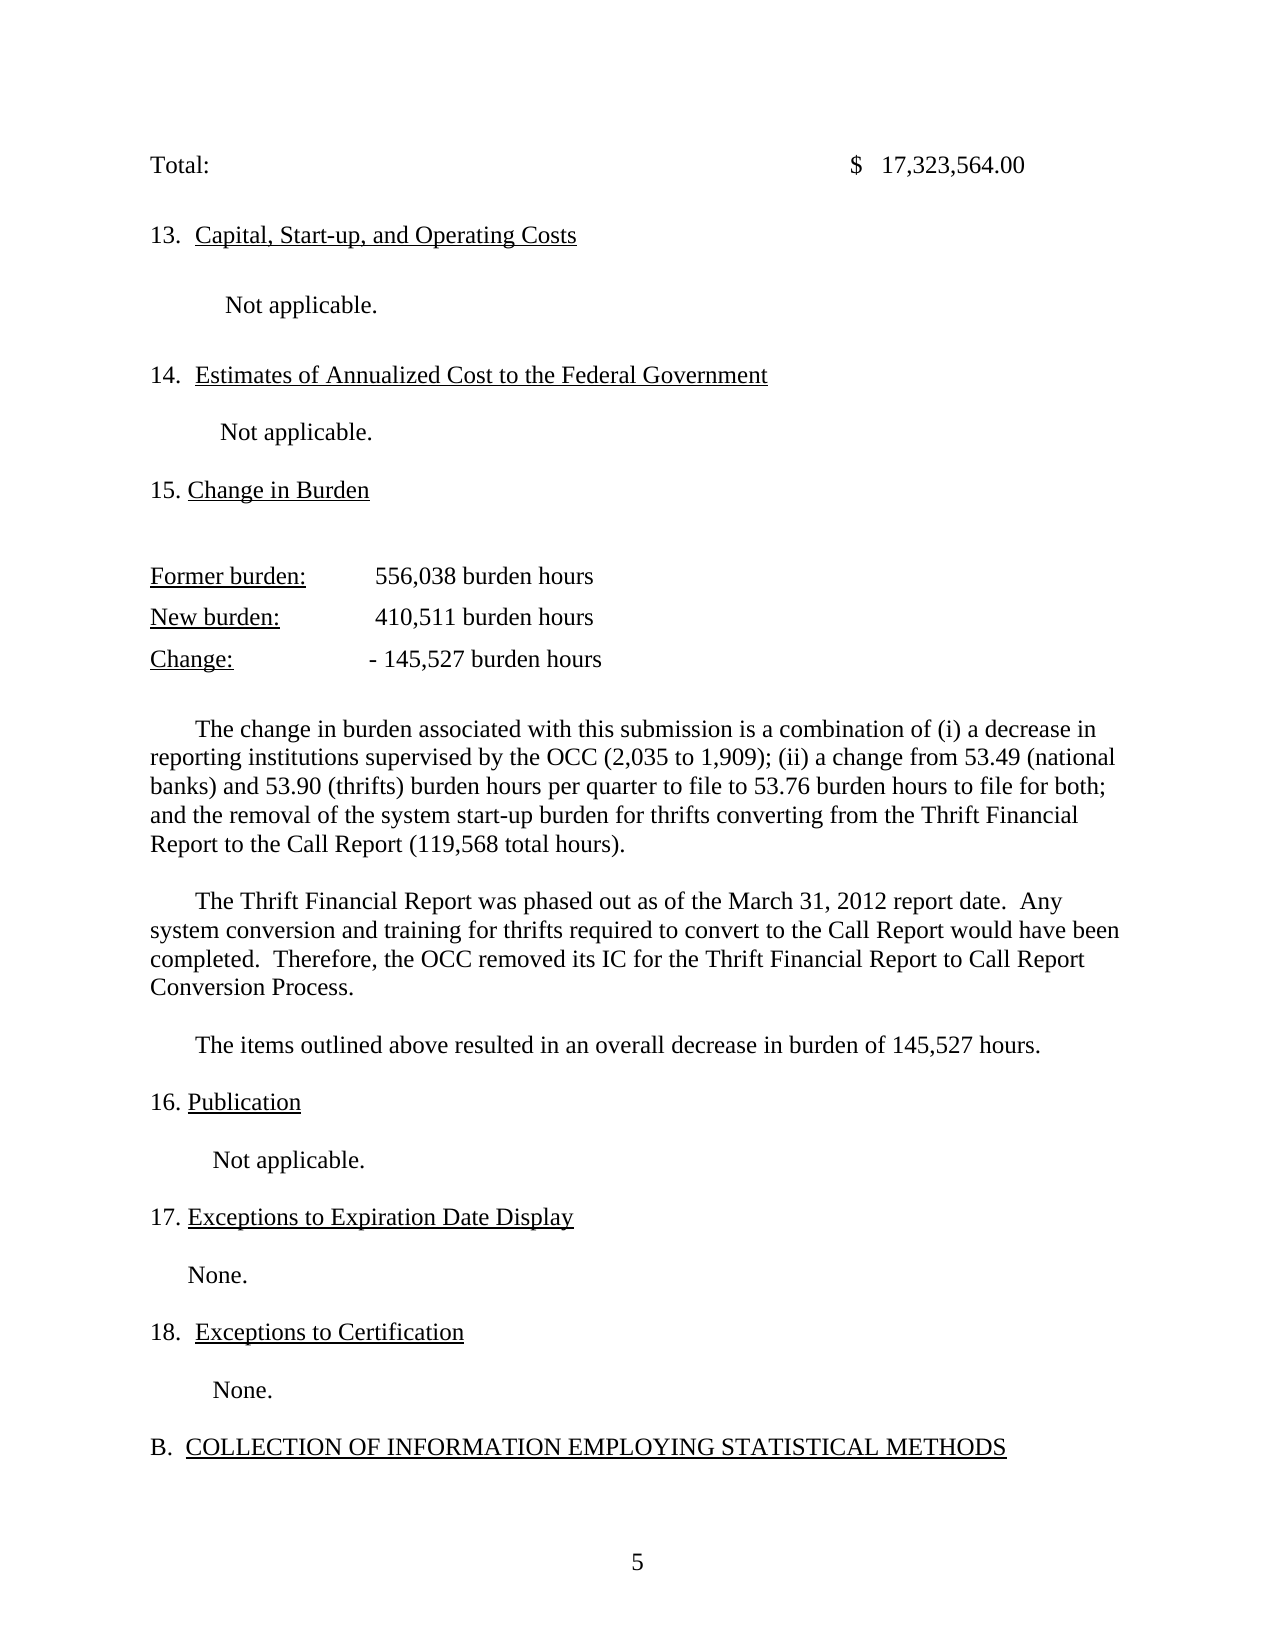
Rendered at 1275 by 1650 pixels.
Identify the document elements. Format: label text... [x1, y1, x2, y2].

text Former burden: 556,038 burden hours [150, 561, 1175, 590]
text 15. Change in Burden [150, 475, 1125, 504]
text The items outlined above resulted in an overall decrease in burden of 145,527 hours. [150, 1030, 1125, 1059]
text 13. Capital, Start-up, and Operating Costs [150, 220, 1125, 249]
list Estimates of Annualized Cost to the Federal Government [150, 360, 1125, 389]
text Change: - 145,527 burden hours [150, 644, 1175, 672]
text None. [150, 1375, 1125, 1404]
text 16. Publication [150, 1087, 1125, 1116]
text B. COLLECTION OF INFORMATION EMPLOYING STATISTICAL METHODS [150, 1432, 1125, 1461]
text The change in burden associated with this submission is a combination of (i) a decrease in reporting institutions supervised by the OCC (2,035 to 1,909); (ii) a change from 53.49 (national banks) and 53.90 (thrifts) burden hours per quarter to file to 53.76 burden hours to file for both; and the removal of the system start-up burden for thrifts converting from the Thrift Financial Report to the Call Report (119,568 total hours). [150, 714, 1125, 857]
text New burden: 410,511 burden hours [150, 602, 1175, 631]
text The Thrift Financial Report was phased out as of the March 31, 2012 report date. Any system conversion and training for thrifts required to convert to the Call Report would have been completed. Therefore, the OCC removed its IC for the Thrift Financial Report to Call Report Conversion Process. [150, 886, 1125, 1001]
text None. [150, 1260, 1125, 1289]
text Not applicable. [187, 417, 1125, 446]
text Not applicable. [150, 290, 1125, 319]
text Not applicable. [150, 1145, 1125, 1174]
text Total: $ 17,323,564.00 [150, 150, 1175, 179]
list Exceptions to Certification [150, 1317, 1125, 1346]
text 17. Exceptions to Expiration Date Display [150, 1202, 1125, 1231]
